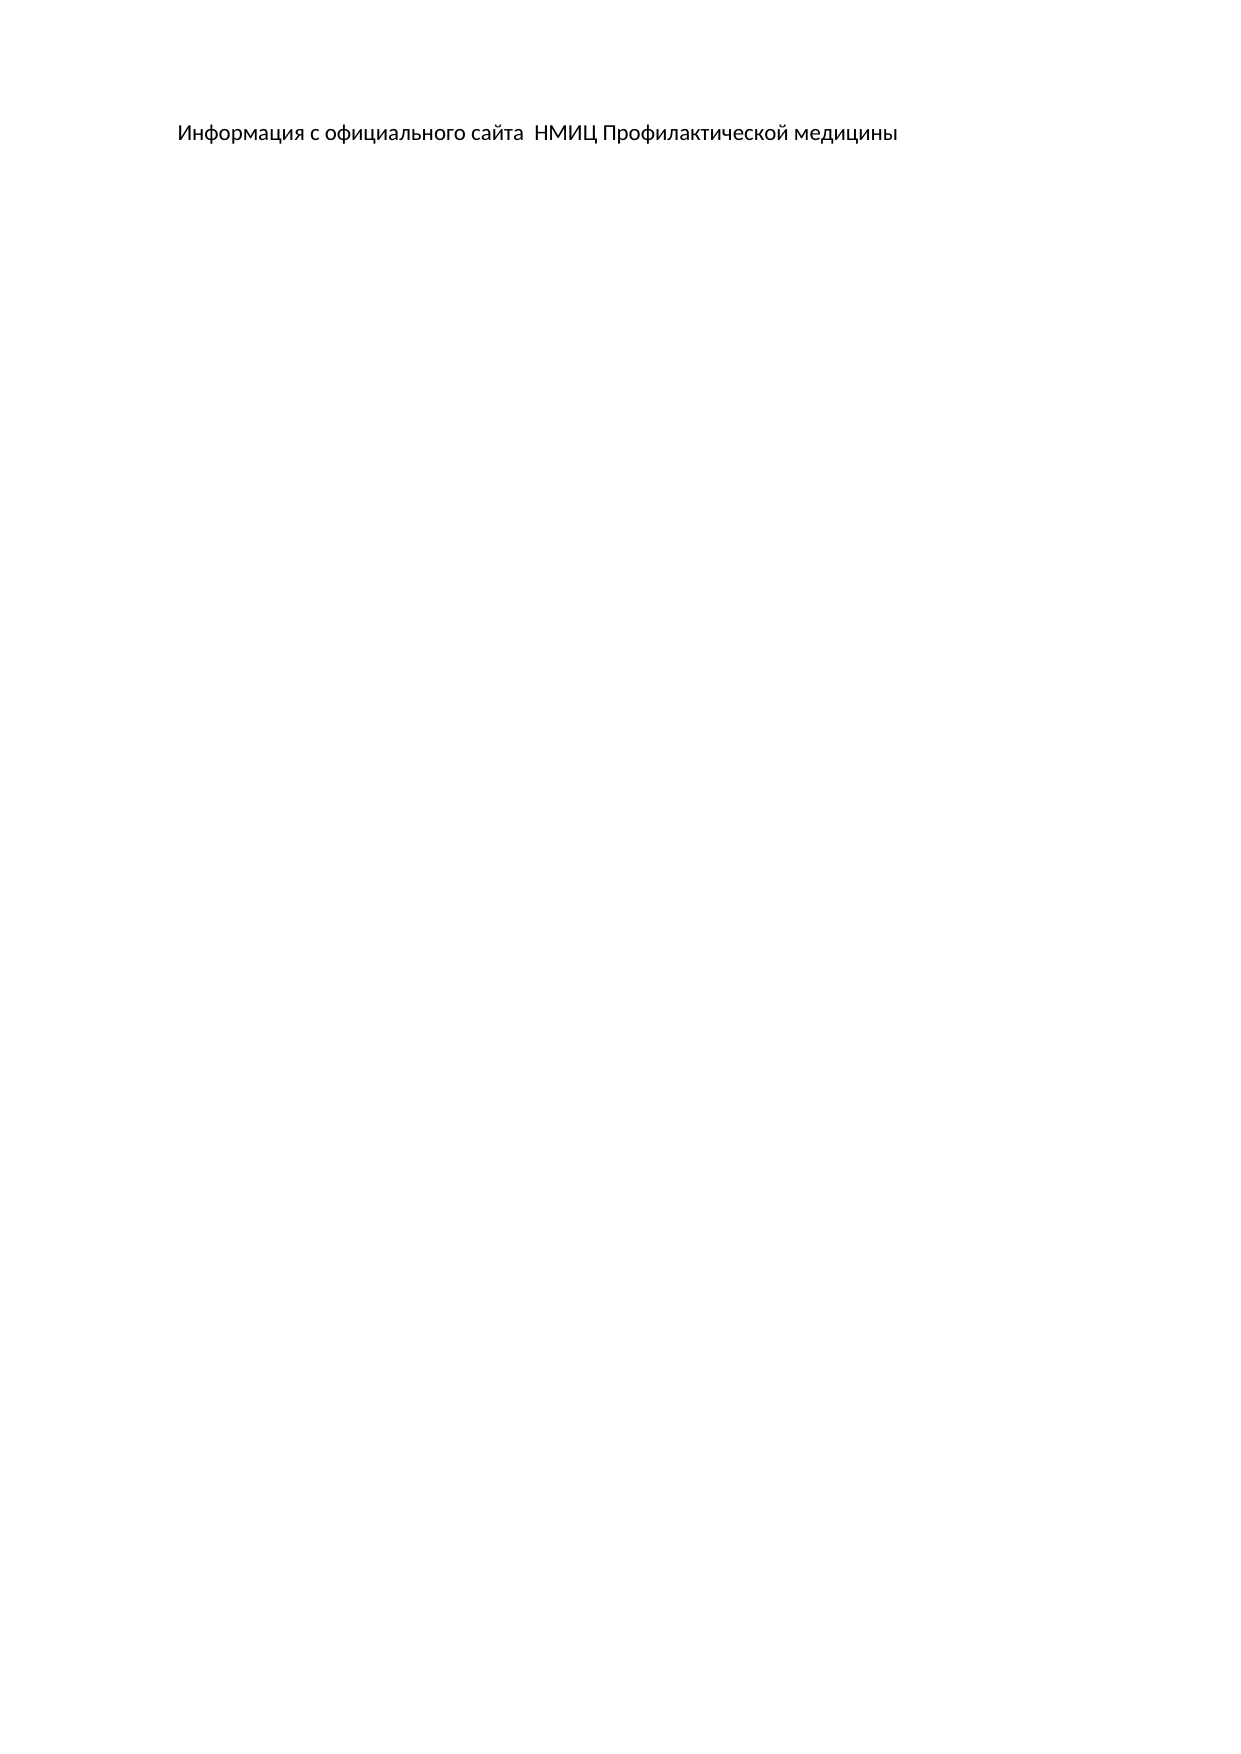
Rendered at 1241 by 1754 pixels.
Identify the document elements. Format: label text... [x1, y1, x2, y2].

text Информация с официального сайта НМИЦ Профилактической медицины [177, 118, 1152, 146]
